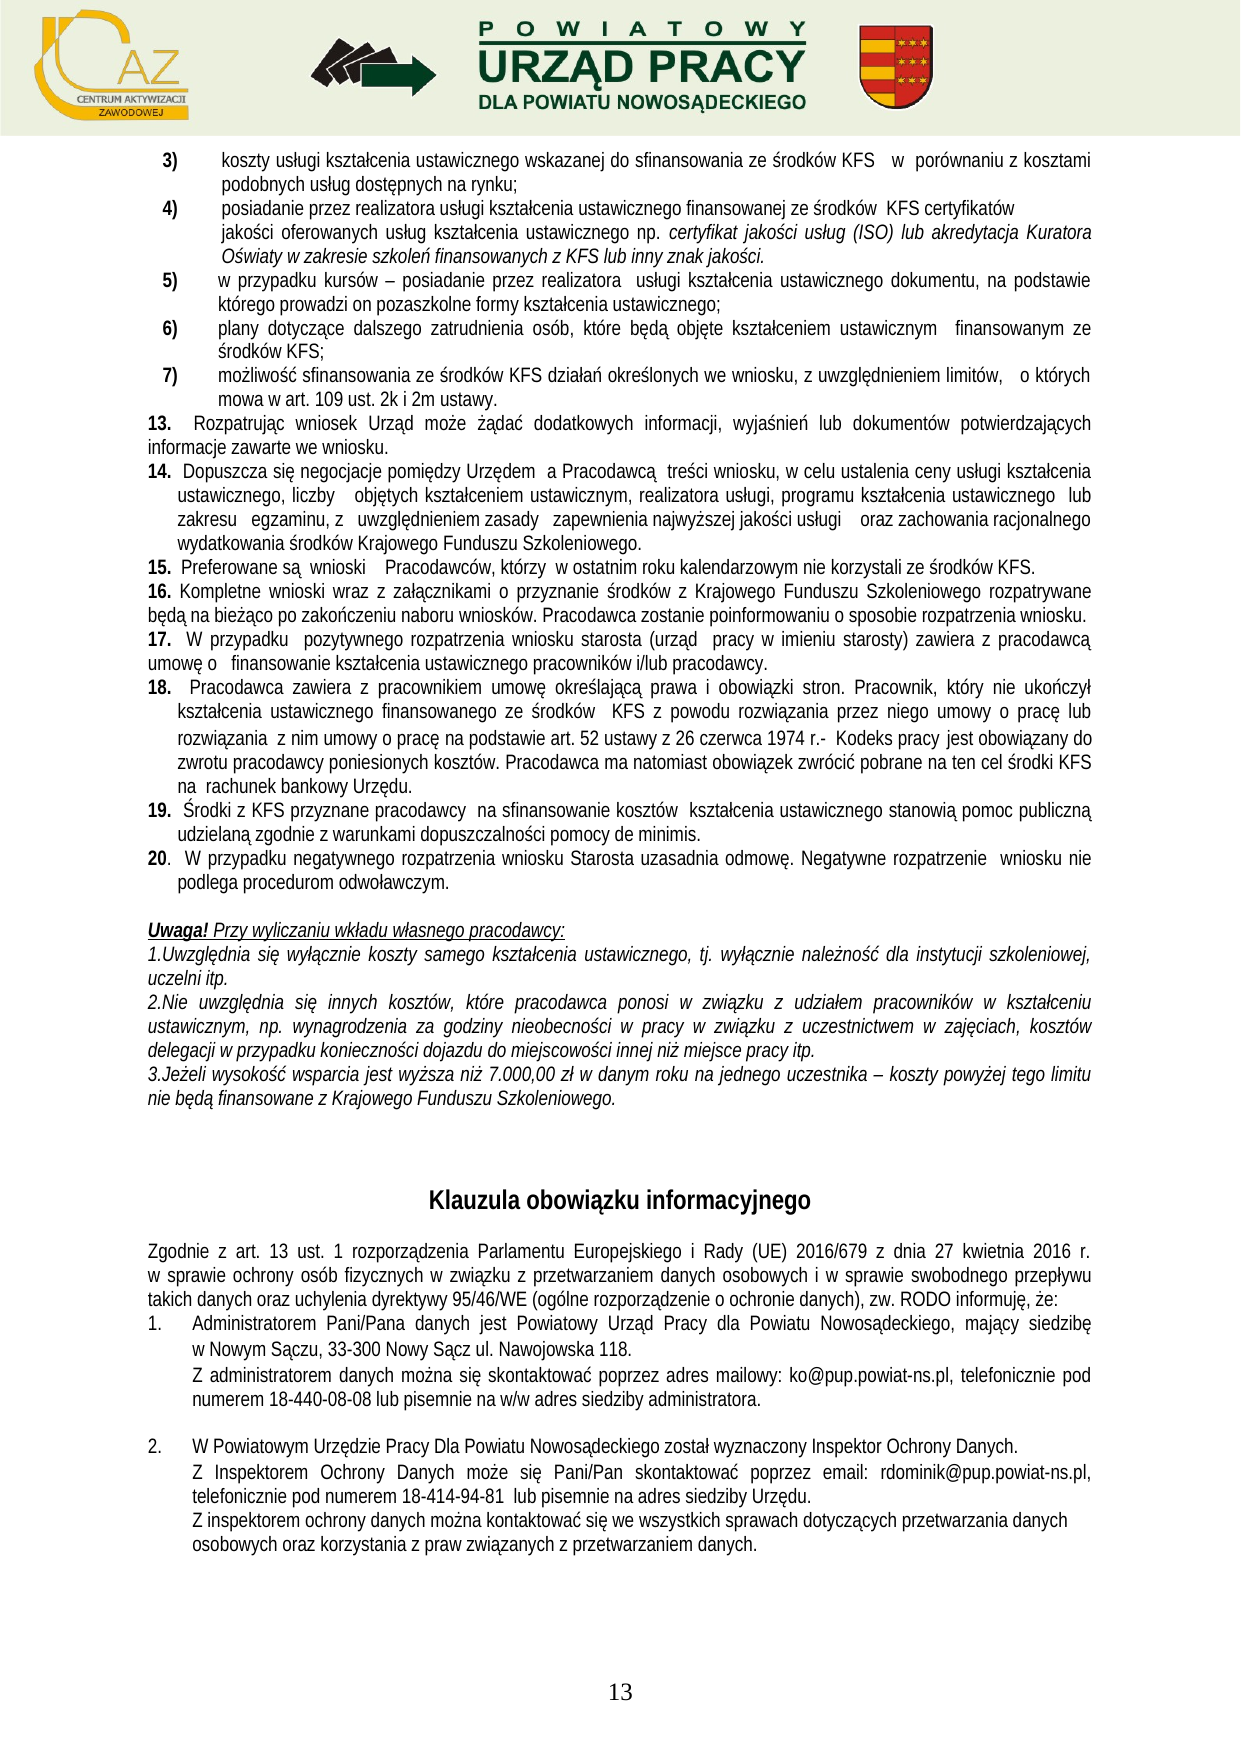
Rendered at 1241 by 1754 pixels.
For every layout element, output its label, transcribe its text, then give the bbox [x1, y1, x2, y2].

text 16. Kompletne wnioski wraz z załącznikami o przyznanie środków z Krajowego Funduszu Szkoleniowego rozpatrywane będą na bieżąco po zakończeniu naboru wniosków. Pracodawca zostanie poinformowaniu o sposobie rozpatrzenia wniosku. [148, 579, 1093, 627]
list w przypadku kursów – posiadanie przez realizatora usługi kształcenia ustawicznego dokumentu, na podstawie którego prowadzi on pozaszkolne formy kształcenia ustawicznego; [162, 267, 1093, 315]
text 13. Rozpatrując wniosek Urząd może żądać dodatkowych informacji, wyjaśnień lub dokumentów potwierdzających informacje zawarte we wniosku. [148, 411, 1093, 459]
text 17. W przypadku pozytywnego rozpatrzenia wniosku starosta (urząd pracy w imieniu starosty) zawiera z pracodawcą umowę o finansowanie kształcenia ustawicznego pracowników i/lub pracodawcy. [148, 627, 1093, 675]
text 15. Preferowane są wnioski Pracodawców, którzy w ostatnim roku kalendarzowym nie korzystali ze środków KFS. [148, 555, 1093, 579]
text Z Inspektorem Ochrony Danych może się Pani/Pan skontaktować poprzez email: rdominik@pup.powiat-ns.pl, telefonicznie pod numerem 18-414-94-81 lub pisemnie na adres siedziby Urzędu. [192, 1460, 1093, 1508]
text Z inspektorem ochrony danych można kontaktować się we wszystkich sprawach dotyczących przetwarzania danych osobowych oraz korzystania z praw związanych z przetwarzaniem danych. [192, 1508, 1093, 1556]
text Klauzula obowiązku informacyjnego [148, 1184, 1093, 1215]
text Zgodnie z art. 13 ust. 1 rozporządzenia Parlamentu Europejskiego i Rady (UE) 2016/679 z dnia 27 kwietnia 2016 r. w sprawie ochrony osób fizycznych w związku z przetwarzaniem danych osobowych i w sprawie swobodnego przepływu takich danych oraz uchylenia dyrektywy 95/46/WE (ogólne rozporządzenie o ochronie danych), zw. RODO informuję, że: [148, 1239, 1093, 1311]
text Z administratorem danych można się skontaktować poprzez adres mailowy: ko@pup.powiat-ns.pl, telefonicznie pod numerem 18-440-08-08 lub pisemnie na w/w adres siedziby administratora. [192, 1362, 1093, 1410]
text 19. Środki z KFS przyznane pracodawcy na sfinansowanie kosztów kształcenia ustawicznego stanowią pomoc publiczną udzielaną zgodnie z warunkami dopuszczalności pomocy de minimis. [148, 798, 1093, 846]
text 1.Uwzględnia się wyłącznie koszty samego kształcenia ustawicznego, tj. wyłącznie należność dla instytucji szkoleniowej, uczelni itp. [148, 942, 1093, 990]
picture [0, 0, 1241, 136]
text 2.Nie uwzględnia się innych kosztów, które pracodawca ponosi w związku z udziałem pracowników w kształceniu ustawicznym, np. wynagrodzenia za godziny nieobecności w pracy w związku z uczestnictwem w zajęciach, kosztów delegacji w przypadku konieczności dojazdu do miejscowości innej niż miejsce pracy itp. [148, 990, 1093, 1062]
list W Powiatowym Urzędzie Pracy Dla Powiatu Nowosądeckiego został wyznaczony Inspektor Ochrony Danych. [148, 1434, 1093, 1458]
text Uwaga! Przy wyliczaniu wkładu własnego pracodawcy: [148, 918, 1093, 942]
list koszty usługi kształcenia ustawicznego wskazanej do sfinansowania ze środków KFS w porównaniu z kosztami podobnych usług dostępnych na rynku; [162, 148, 1093, 196]
list możliwość sfinansowania ze środków KFS działań określonych we wniosku, z uwzględnieniem limitów, o których mowa w art. 109 ust. 2k i 2m ustawy. [162, 363, 1093, 411]
text jakości oferowanych usług kształcenia ustawicznego np. certyfikat jakości usług (ISO) lub akredytacja Kuratora Oświaty w zakresie szkoleń finansowanych z KFS lub inny znak jakości. [221, 219, 1093, 267]
text 18. Pracodawca zawiera z pracownikiem umowę określającą prawa i obowiązki stron. Pracownik, który nie ukończył kształcenia ustawicznego finansowanego ze środków KFS z powodu rozwiązania przez niego umowy o pracę lub rozwiązania z nim umowy o pracę na podstawie art. 52 ustawy z 26 czerwca 1974 r.- Kodeks pracy jest obowiązany do zwrotu pracodawcy poniesionych kosztów. Pracodawca ma natomiast obowiązek zwrócić pobrane na ten cel środki KFS na rachunek bankowy Urzędu. [148, 675, 1093, 798]
text 14. Dopuszcza się negocjacje pomiędzy Urzędem a Pracodawcą treści wniosku, w celu ustalenia ceny usługi kształcenia ustawicznego, liczby objętych kształceniem ustawicznym, realizatora usługi, programu kształcenia ustawicznego lub zakresu egzaminu, z uwzględnieniem zasady zapewnienia najwyższej jakości usługi oraz zachowania racjonalnego wydatkowania środków Krajowego Funduszu Szkoleniowego. [148, 459, 1093, 555]
text 20. W przypadku negatywnego rozpatrzenia wniosku Starosta uzasadnia odmowę. Negatywne rozpatrzenie wniosku nie podlega procedurom odwoławczym. [148, 846, 1093, 894]
list posiadanie przez realizatora usługi kształcenia ustawicznego finansowanej ze środków KFS certyfikatów [162, 196, 1093, 219]
text 3.Jeżeli wysokość wsparcia jest wyższa niż 7.000,00 zł w danym roku na jednego uczestnika – koszty powyżej tego limitu nie będą finansowane z Krajowego Funduszu Szkoleniowego. [148, 1062, 1093, 1109]
list Administratorem Pani/Pana danych jest Powiatowy Urząd Pracy dla Powiatu Nowosądeckiego, mający siedzibę w Nowym Sączu, 33-300 Nowy Sącz ul. Nawojowska 118. [148, 1311, 1093, 1361]
list plany dotyczące dalszego zatrudnienia osób, które będą objęte kształceniem ustawicznym finansowanym ze środków KFS; [162, 315, 1093, 363]
